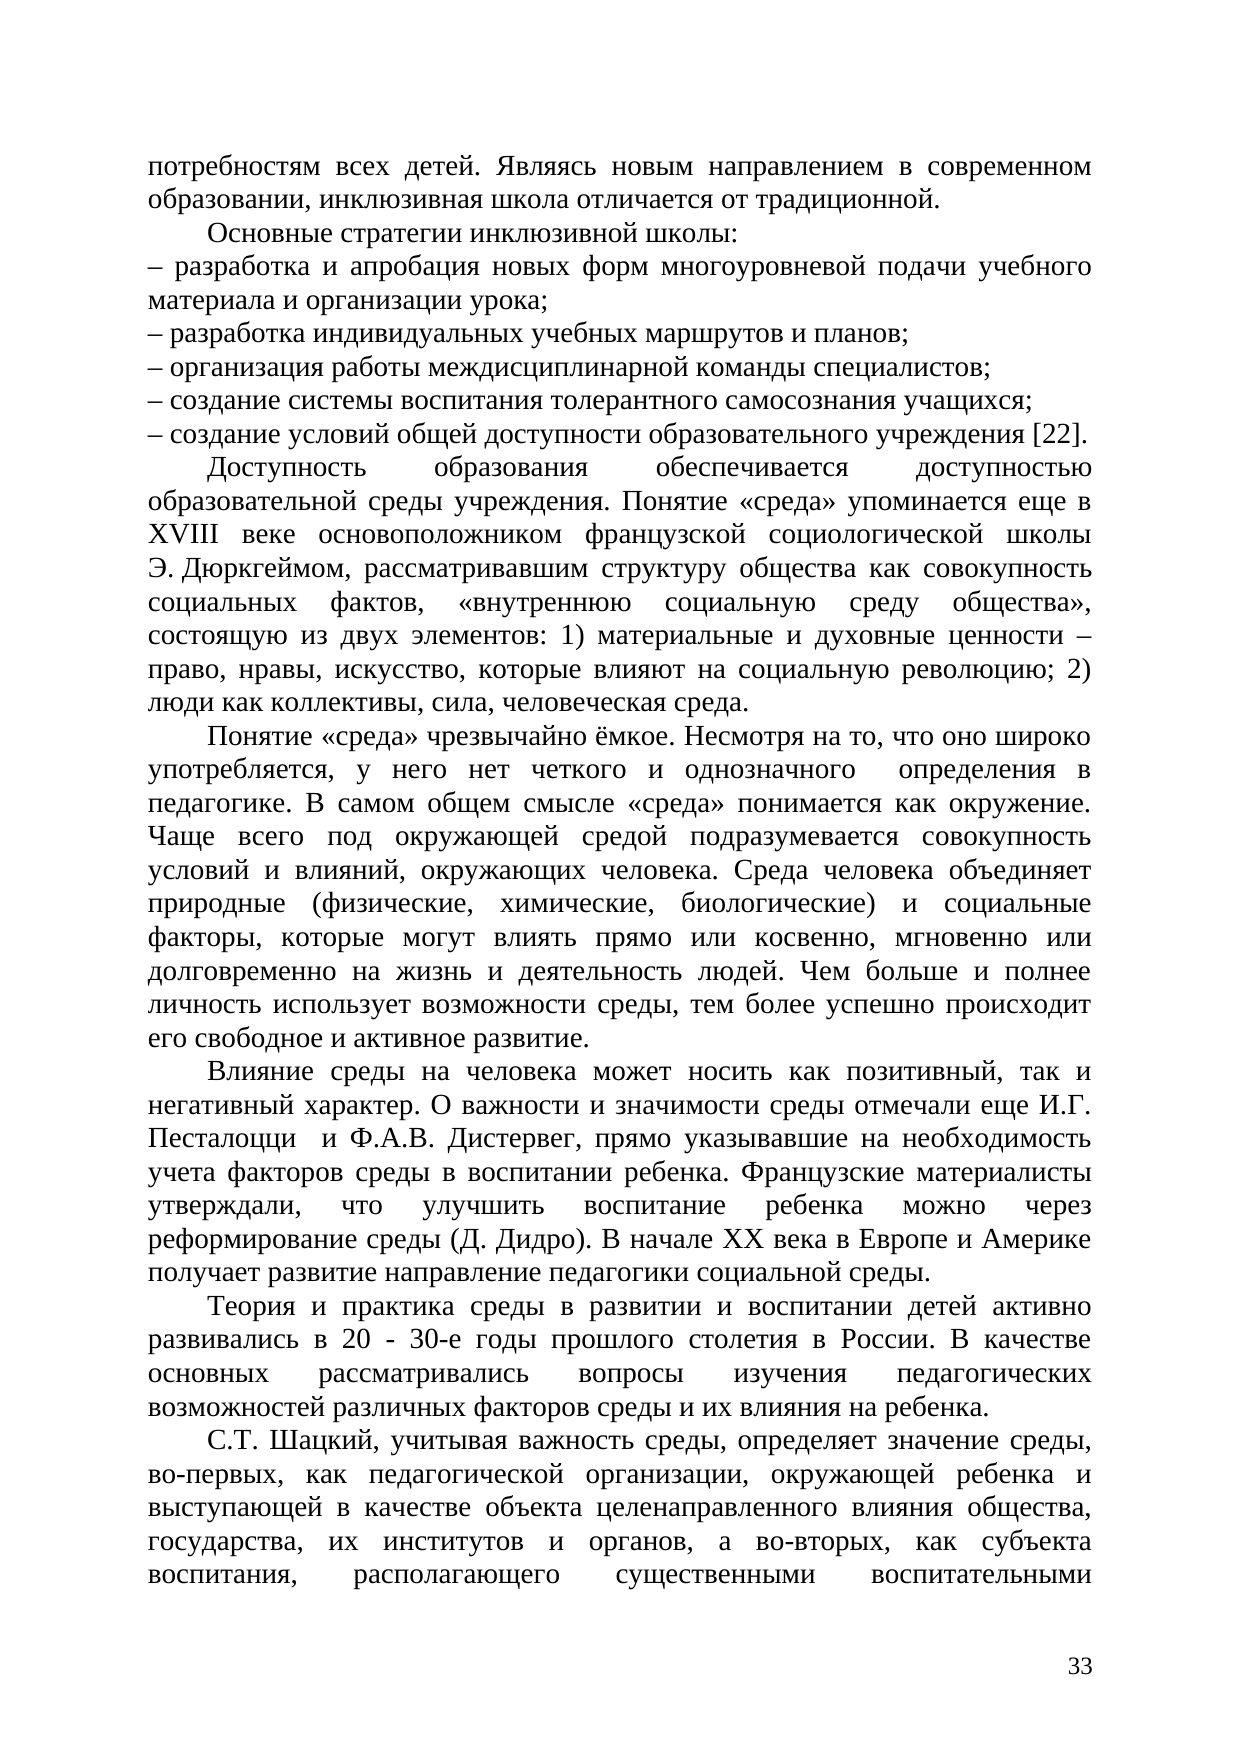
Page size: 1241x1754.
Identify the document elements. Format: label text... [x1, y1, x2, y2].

text – разработка и апробация новых форм многоуровневой подачи учебного материала и организации урока; [148, 248, 1092, 315]
text Влияние среды на человека может носить как позитивный, так и негативный характер. О важности и значимости среды отмечали еще И.Г. Песталоцци и Ф.А.В. Дистервег, прямо указывавшие на необходимость учета факторов среды в воспитании ребенка. Французские материалисты утверждали, что улучшить воспитание ребенка можно через реформирование среды (Д. Дидро). В начале ХХ века в Европе и Америке получает развитие направление педагогики социальной среды. [148, 1053, 1092, 1288]
text Доступность образования обеспечивается доступностью образовательной среды учреждения. Понятие «среда» упоминается еще в XVIII веке основоположником французской социологической школы Э. Дюркгеймом, рассматривавшим структуру общества как совокупность социальных фактов, «внутреннюю социальную среду общества», состоящую из двух элементов: 1) материальные и духовные ценности – право, нравы, искусство, которые влияют на социальную революцию; 2) люди как коллективы, сила, человеческая среда. [148, 449, 1092, 718]
text – создание условий общей доступности образовательного учреждения [22]. [148, 416, 1092, 449]
text Основные стратегии инклюзивной школы: [148, 215, 1092, 248]
text – организация работы междисциплинарной команды специалистов; [148, 349, 1092, 382]
text Теория и практика среды в развитии и воспитании детей активно развивались в 20 - 30-е годы прошлого столетия в России. В качестве основных рассматривались вопросы изучения педагогических возможностей различных факторов среды и их влияния на ребенка. [148, 1288, 1092, 1422]
text – создание системы воспитания толерантного самосознания учащихся; [148, 382, 1092, 416]
text Понятие «среда» чрезвычайно ёмкое. Несмотря на то, что оно широко употребляется, у него нет четкого и однозначного определения в педагогике. В самом общем смысле «среда» понимается как окружение. Чаще всего под окружающей средой подразумевается совокупность условий и влияний, окружающих человека. Среда человека объединяет природные (физические, химические, биологические) и социальные факторы, которые могут влиять прямо или косвенно, мгновенно или долговременно на жизнь и деятельность людей. Чем больше и полнее личность использует возможности среды, тем более успешно происходит его свободное и активное развитие. [148, 718, 1092, 1053]
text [148, 1422, 1092, 1590]
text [148, 148, 1092, 215]
text – разработка индивидуальных учебных маршрутов и планов; [148, 315, 1092, 349]
